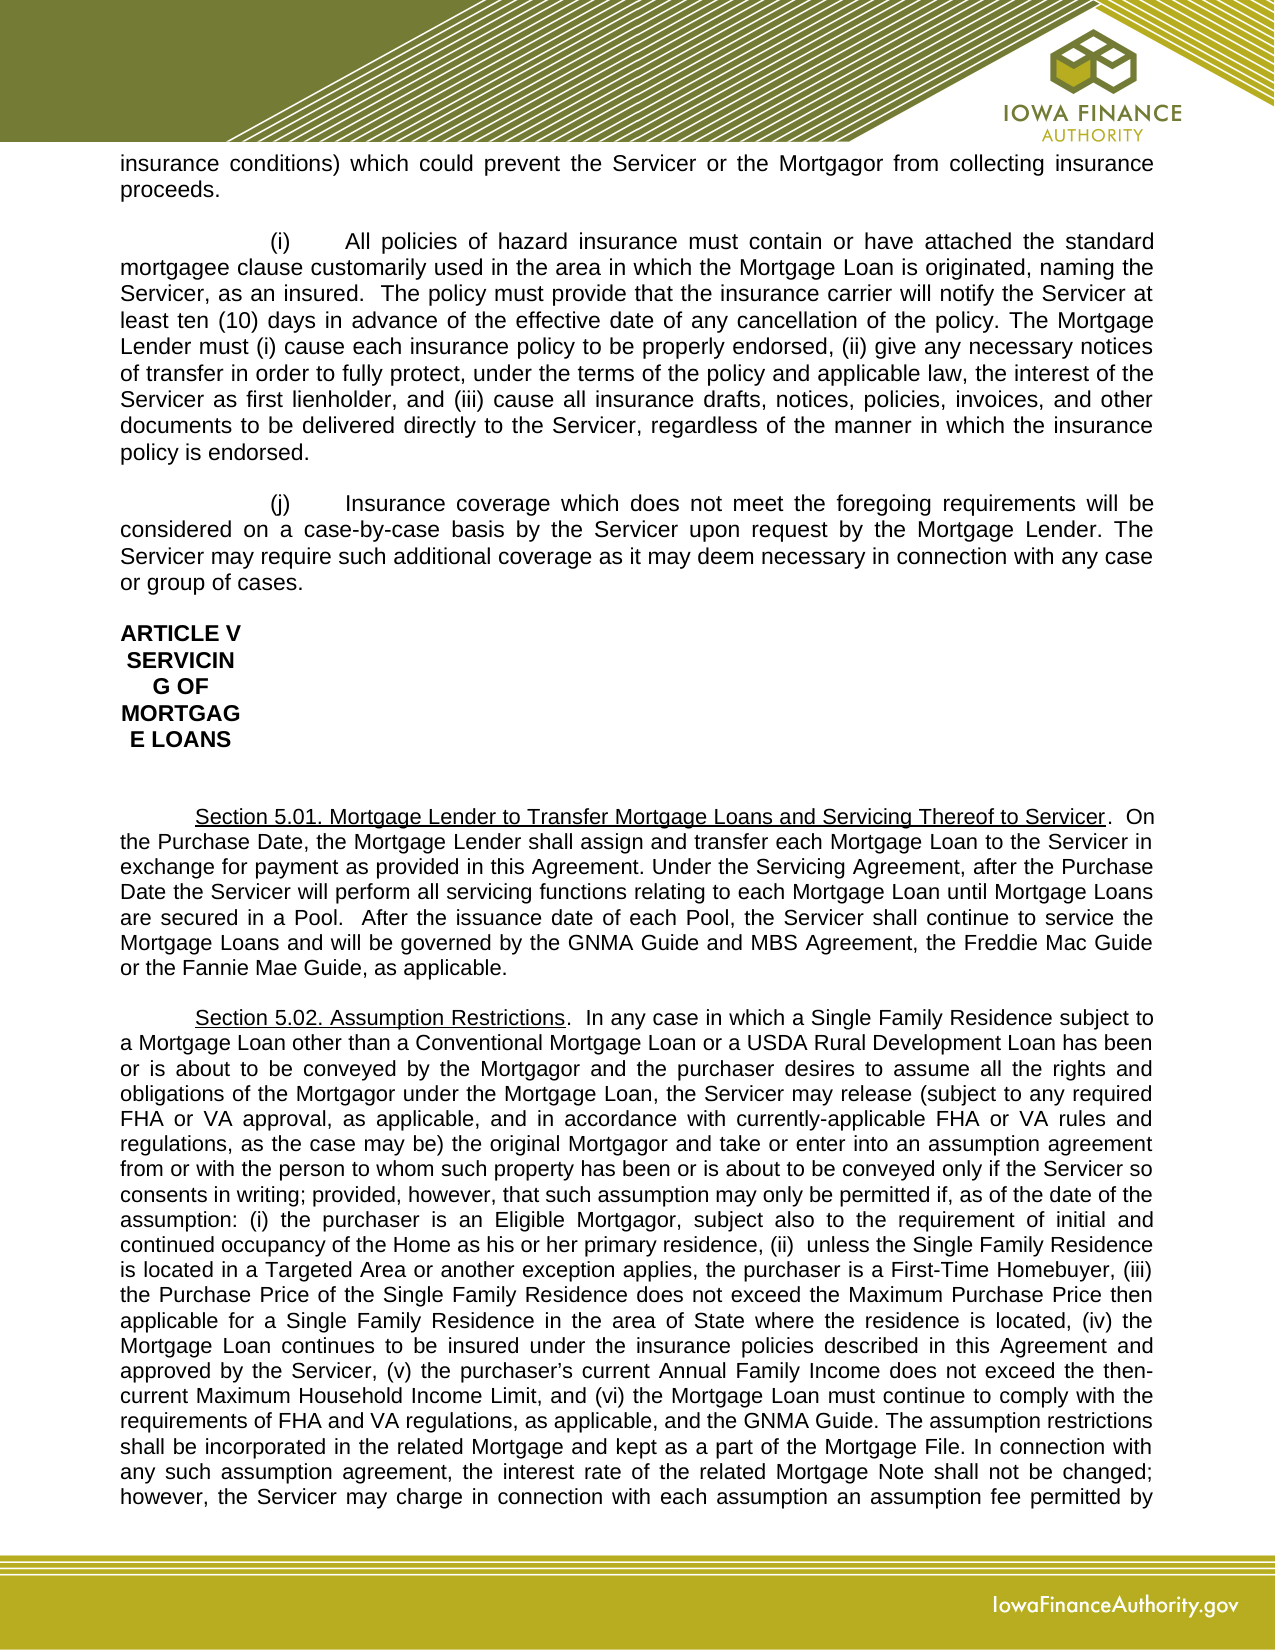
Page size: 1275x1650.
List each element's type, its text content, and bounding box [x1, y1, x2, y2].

picture [0, 0, 1275, 142]
subtitle ARTICLE V SERVICING OF MORTGAGE LOANS [120, 620, 241, 752]
text (j) Insurance coverage which does not meet the foregoing requirements will be considered on a case-by-case basis by the Servicer upon request by the Mortgage Lender. The Servicer may require such additional coverage as it may deem necessary in connection with any case or group of cases. [120, 490, 1155, 595]
picture [0, 1555, 1275, 1650]
subtitle Section 5.01. Mortgage Lender to Transfer Mortgage Loans and Servicing Thereof to Servicer. On the Purchase Date, the Mortgage Lender shall assign and transfer each Mortgage Loan to the Servicer in exchange for payment as provided in this Agreement. Under the Servicing Agreement, after the Purchase Date the Servicer will perform all servicing functions relating to each Mortgage Loan until Mortgage Loans are secured in a Pool. After the issuance date of each Pool, the Servicer shall continue to service the Mortgage Loans and will be governed by the GNMA Guide and MBS Agreement, the Freddie Mac Guide or the Fannie Mae Guide, as applicable. [120, 803, 1155, 980]
text (i) All policies of hazard insurance must contain or have attached the standard mortgagee clause customarily used in the area in which the Mortgage Loan is originated, naming the Servicer, as an insured. The policy must provide that the insurance carrier will notify the Servicer at least ten (10) days in advance of the effective date of any cancellation of the policy. The Mortgage Lender must (i) cause each insurance policy to be properly endorsed, (ii) give any necessary notices of transfer in order to fully protect, under the terms of the policy and applicable law, the interest of the Servicer as first lienholder, and (iii) cause all insurance drafts, notices, policies, invoices, and other documents to be delivered directly to the Servicer, regardless of the manner in which the insurance policy is endorsed. [120, 228, 1155, 465]
